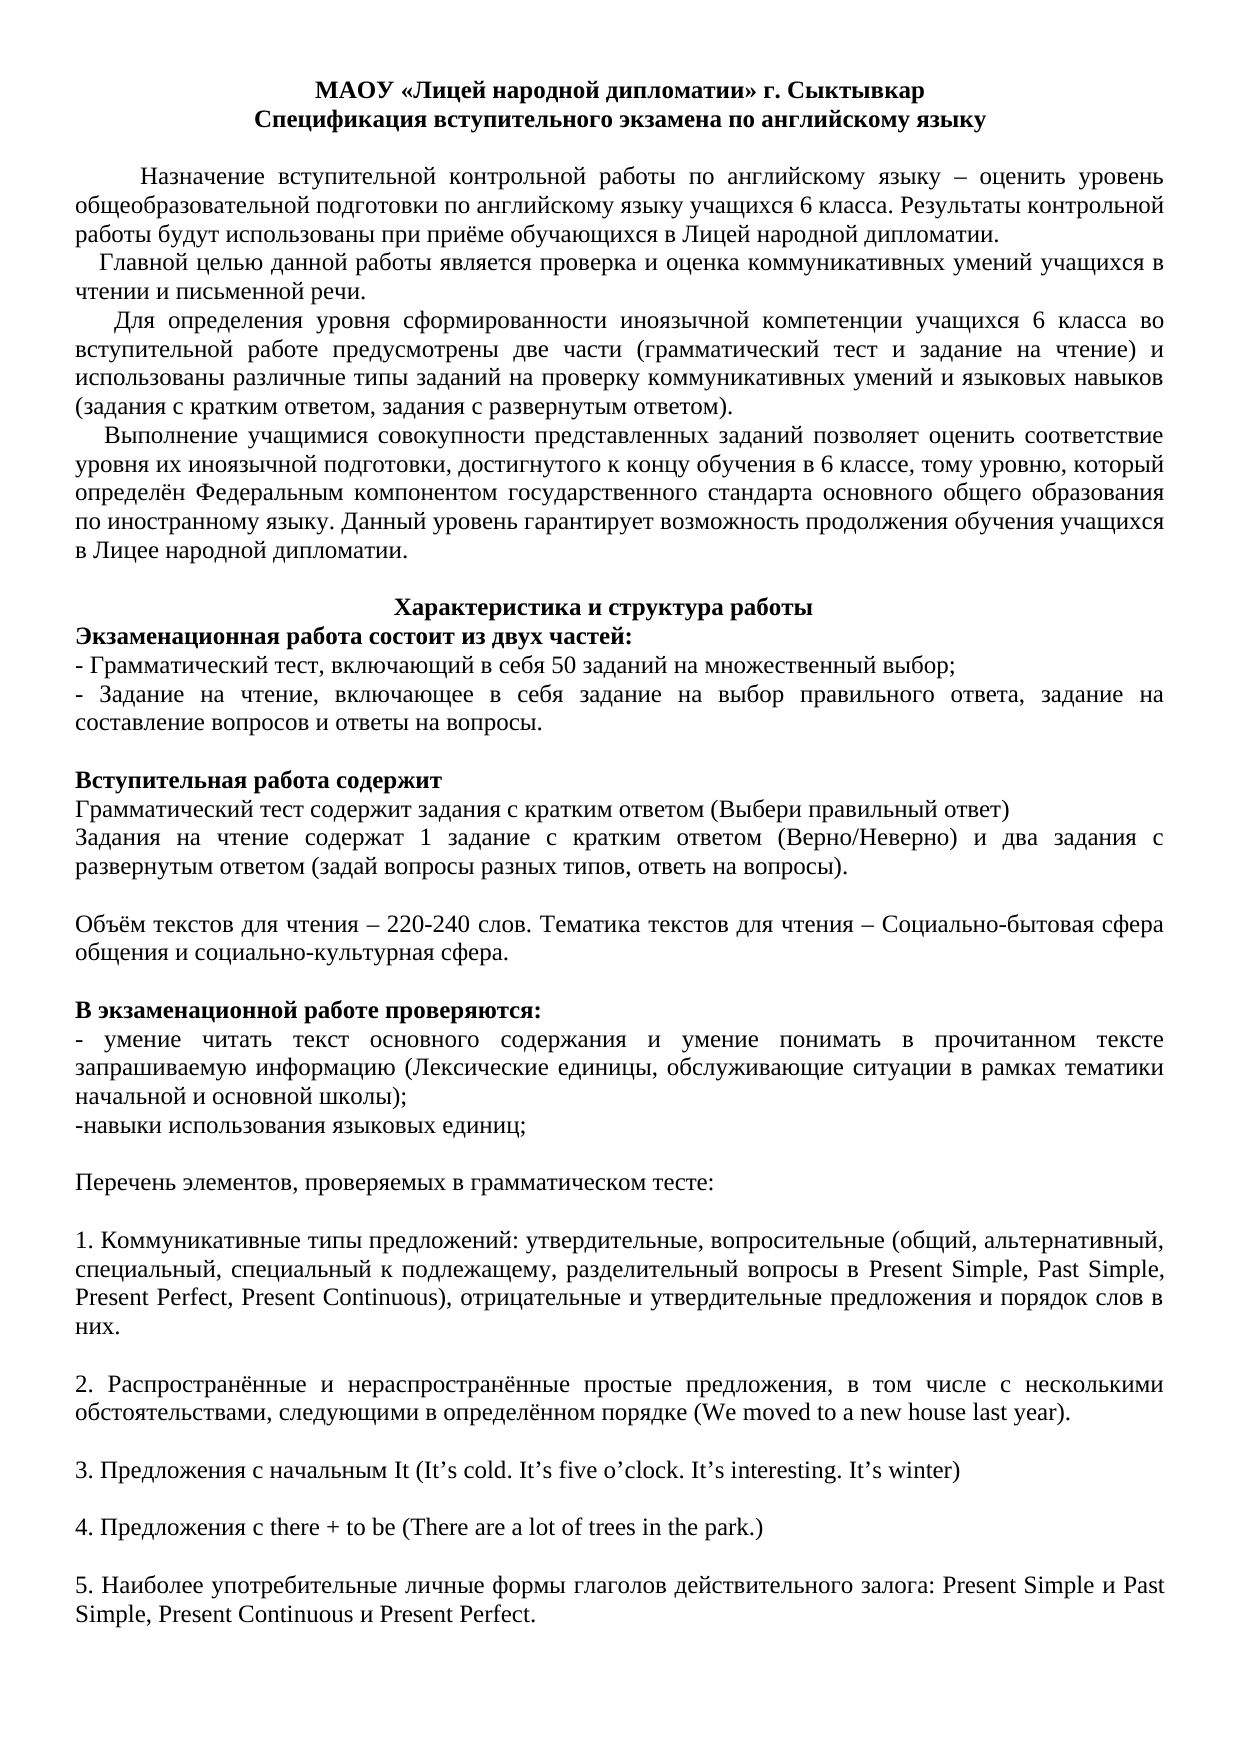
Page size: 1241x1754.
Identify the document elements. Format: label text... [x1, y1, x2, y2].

text - Грамматический тест, включающий в себя 50 заданий на множественный выбор; [75, 650, 1165, 679]
text Назначение вступительной контрольной работы по английскому языку – оценить уровень общеобразовательной подготовки по английскому языку учащихся 6 класса. Результаты контрольной работы будут использованы при приёме обучающихся в Лицей народной дипломатии. [75, 161, 1165, 247]
text 3. Предложения с начальным It (It’s cold. It’s five o’clock. It’s interesting. It’s winter) [75, 1455, 1165, 1484]
text Спецификация вступительного экзамена по английскому языку [75, 104, 1165, 132]
text Вступительная работа содержит [75, 765, 1165, 794]
text Грамматический тест содержит задания с кратким ответом (Выбери правильный ответ) [75, 794, 1165, 822]
text -навыки использования языковых единиц; [75, 1110, 1165, 1139]
text 5. Наиболее употребительные личные формы глаголов действительного залога: Present Simple и Past Simple, Present Continuous и Present Perfect. [75, 1570, 1165, 1627]
text Перечень элементов, проверяемых в грамматическом тесте: [75, 1167, 1165, 1196]
text 4. Предложения с there + to be (There are a lot of trees in the park.) [75, 1512, 1165, 1541]
text Характеристика и структура работы [75, 592, 1165, 621]
text Объём текстов для чтения – 220-240 слов. Тематика текстов для чтения – Социально-бытовая сфера общения и социально-культурная сфера. [75, 909, 1165, 966]
text Экзаменационная работа состоит из двух частей: [75, 621, 1165, 650]
text Задания на чтение содержат 1 задание с кратким ответом (Верно/Неверно) и два задания с развернутым ответом (задай вопросы разных типов, ответь на вопросы). [75, 822, 1165, 880]
text Главной целью данной работы является проверка и оценка коммуникативных умений учащихся в чтении и письменной речи. [75, 247, 1165, 305]
text Выполнение учащимися совокупности представленных заданий позволяет оценить соответствие уровня их иноязычной подготовки, достигнутого к концу обучения в 6 классе, тому уровню, который определён Федеральным компонентом государственного стандарта основного общего образования по иностранному языку. Данный уровень гарантирует возможность продолжения обучения учащихся в Лицее народной дипломатии. [75, 420, 1165, 564]
text В экзаменационной работе проверяются: [75, 995, 1165, 1024]
text 1. Коммуникативные типы предложений: утвердительные, вопросительные (общий, альтернативный, специальный, специальный к подлежащему, разделительный вопросы в Present Simple, Past Simple, Present Perfect, Present Continuous), отрицательные и утвердительные предложения и порядок слов в них. [75, 1225, 1165, 1340]
text - Задание на чтение, включающее в себя задание на выбор правильного ответа, задание на составление вопросов и ответы на вопросы. [75, 679, 1165, 736]
text МАОУ «Лицей народной дипломатии» г. Сыктывкар [75, 75, 1165, 104]
text - умение читать текст основного содержания и умение понимать в прочитанном тексте запрашиваемую информацию (Лексические единицы, обслуживающие ситуации в рамках тематики начальной и основной школы); [75, 1024, 1165, 1110]
text 2. Распространённые и нераспространённые простые предложения, в том числе с несколькими обстоятельствами, следующими в определённом порядке (We moved to a new house last year). [75, 1369, 1165, 1426]
text Для определения уровня сформированности иноязычной компетенции учащихся 6 класса во вступительной работе предусмотрены две части (грамматический тест и задание на чтение) и использованы различные типы заданий на проверку коммуникативных умений и языковых навыков (задания с кратким ответом, задания с развернутым ответом). [75, 305, 1165, 420]
